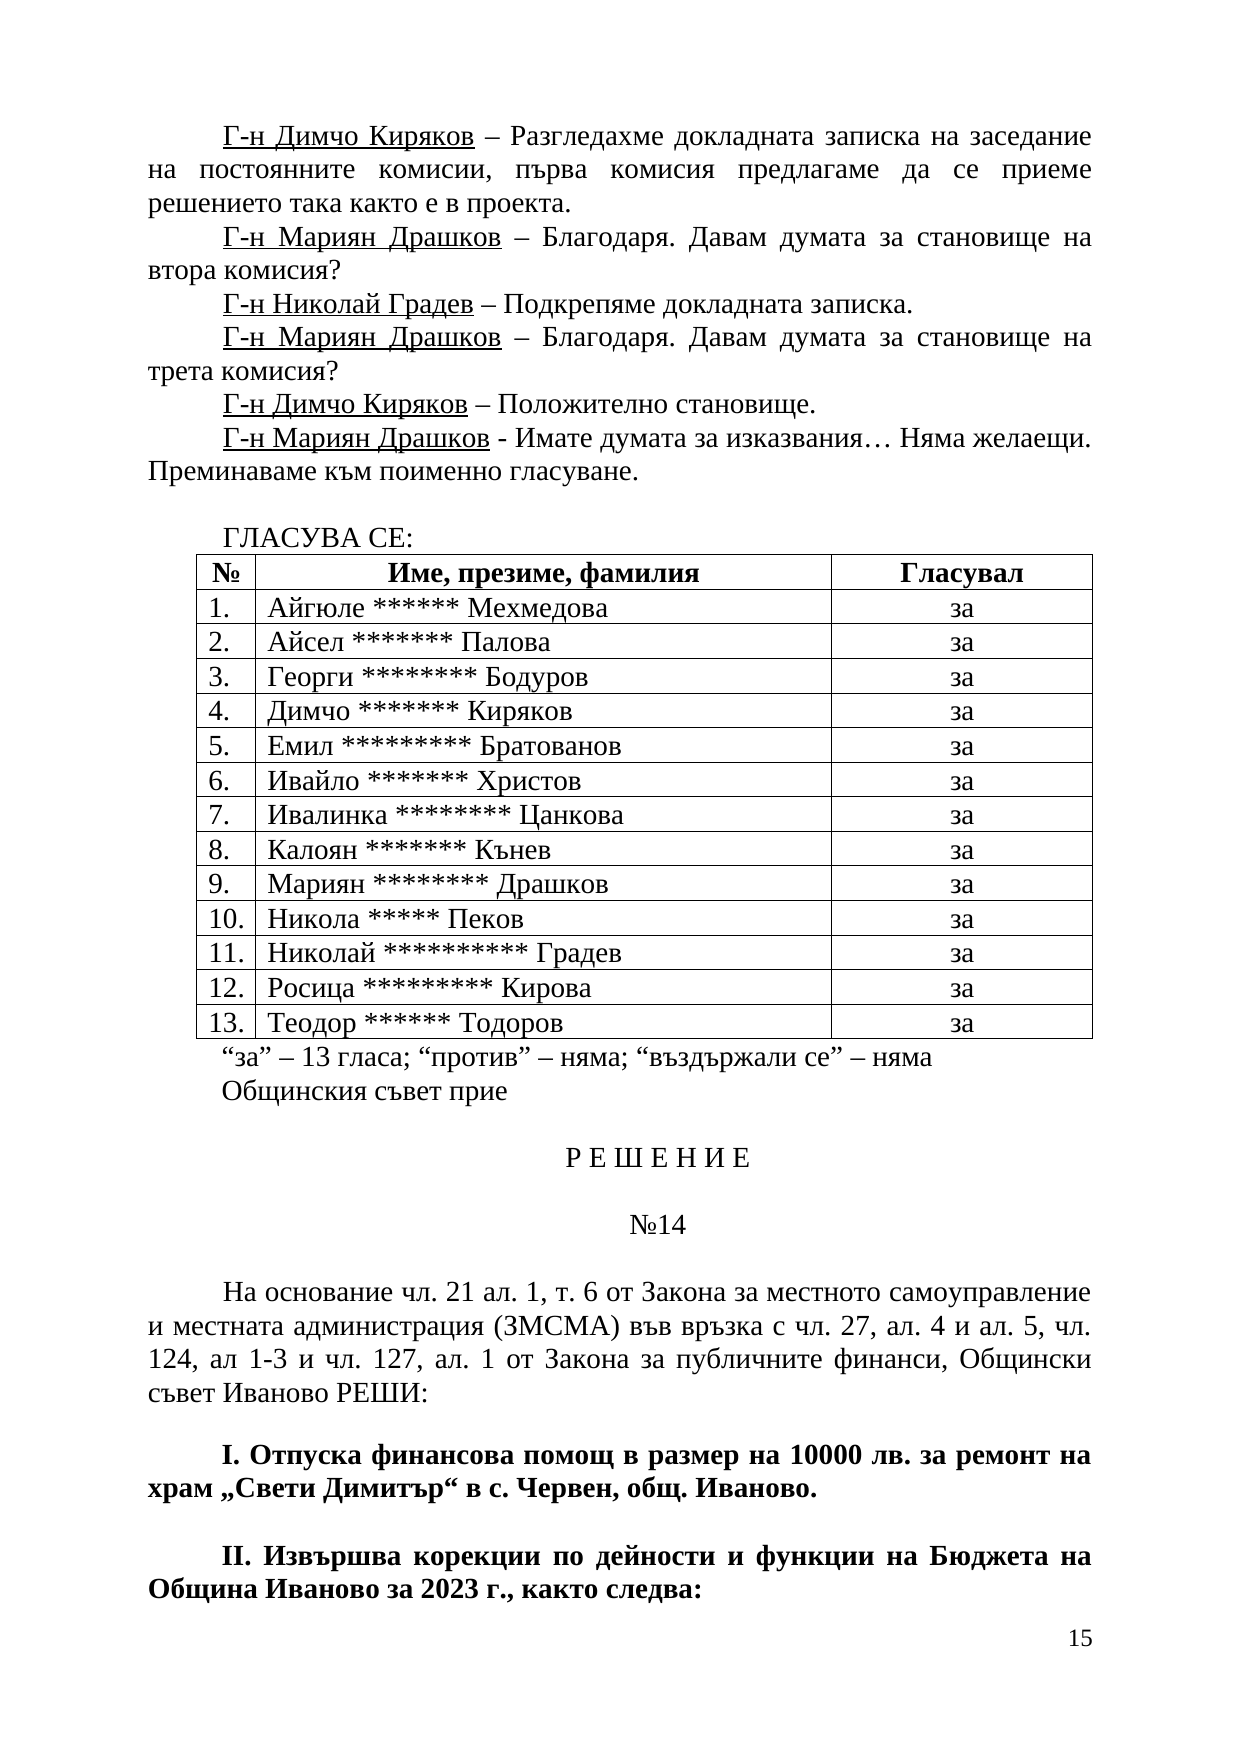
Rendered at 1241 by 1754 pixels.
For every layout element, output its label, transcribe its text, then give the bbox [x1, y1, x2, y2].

table_cell за [832, 797, 1092, 831]
table_cell за [832, 624, 1092, 658]
table_cell за [832, 728, 1092, 762]
table_header Гласувал [832, 555, 1092, 589]
text №14 [148, 1207, 1093, 1241]
text Г-н Николай Градев – Подкрепяме докладната записка. [148, 286, 1093, 319]
text II. Извършва корекции по дейности и функции на Бюджета на Община Иваново за 2023 г., както следва: [148, 1538, 1093, 1605]
table_cell 12. [197, 970, 255, 1004]
table_cell за [832, 694, 1092, 727]
table_cell 13. [197, 1005, 255, 1038]
table_cell за [832, 659, 1092, 692]
table_cell 1. [197, 590, 255, 623]
text Г-н Мариян Драшков – Благодаря. Давам думата за становище на трета комисия? [148, 319, 1093, 386]
table_header № [197, 555, 255, 589]
table_cell за [832, 763, 1092, 796]
table_cell Калоян ******* Кънев [256, 832, 831, 865]
table_cell 11. [197, 936, 255, 969]
table_cell 2. [197, 624, 255, 658]
text “за” – 13 гласа; “против” – няма; “въздържали се” – няма [148, 1039, 1093, 1073]
table_cell Николай ********** Градев [256, 936, 831, 969]
table_cell Айсел ******* Палова [256, 624, 831, 658]
table_cell 9. [197, 866, 255, 900]
text ГЛАСУВА СЕ: [148, 521, 1093, 554]
table_cell за [832, 590, 1092, 623]
table_cell Айгюле ****** Мехмедова [256, 590, 831, 623]
text Г-н Мариян Драшков – Благодаря. Давам думата за становище на втора комисия? [148, 219, 1093, 286]
table_cell Ивалинка ******** Цанкова [256, 797, 831, 831]
table_cell Емил ********* Братованов [256, 728, 831, 762]
table_cell Георги ******** Бодуров [256, 659, 831, 692]
table_cell Росица ********* Кирова [256, 970, 831, 1004]
table_cell 3. [197, 659, 255, 692]
table_cell Теодор ****** Тодоров [256, 1005, 831, 1038]
text Г-н Димчо Киряков – Разгледахме докладната записка на заседание на постоянните комисии, първа комисия предлагаме да се приеме решението така както е в проекта. [148, 118, 1093, 219]
table_cell 10. [197, 901, 255, 934]
table_cell за [832, 970, 1092, 1004]
table_cell Ивайло ******* Христов [256, 763, 831, 796]
table_cell 6. [197, 763, 255, 796]
table_cell за [832, 901, 1092, 934]
table_cell за [832, 866, 1092, 900]
text На основание чл. 21 ал. 1, т. 6 от Закона за местното самоуправление и местната администрация (ЗМСМА) във връзка с чл. 27, ал. 4 и ал. 5, чл. 124, ал 1-3 и чл. 127, ал. 1 от Закона за публичните финанси, Общински съвет Иваново РЕШИ: [148, 1274, 1093, 1408]
table_cell 5. [197, 728, 255, 762]
table_cell Никола ***** Пеков [256, 901, 831, 934]
text Г-н Димчо Киряков – Положително становище. [148, 386, 1093, 420]
table_cell за [832, 1005, 1092, 1038]
table_cell Мариян ******** Драшков [256, 866, 831, 900]
table_cell 7. [197, 797, 255, 831]
table_cell за [832, 936, 1092, 969]
text Общинския съвет прие [148, 1073, 1093, 1106]
table_cell за [832, 832, 1092, 865]
text Г-н Мариян Драшков - Имате думата за изказвания… Няма желаещи. Преминаваме към поименно гласуване. [148, 420, 1093, 487]
table_cell 8. [197, 832, 255, 865]
text I. Отпуска финансова помощ в размер на 10000 лв. за ремонт на храм „Свети Димитър“ в с. Червен, общ. Иваново. [148, 1437, 1093, 1504]
table_cell Димчо ******* Киряков [256, 694, 831, 727]
table_cell 4. [197, 694, 255, 727]
table_header Име, презиме, фамилия [256, 555, 831, 589]
text Р Е Ш Е Н И Е [148, 1140, 1093, 1173]
